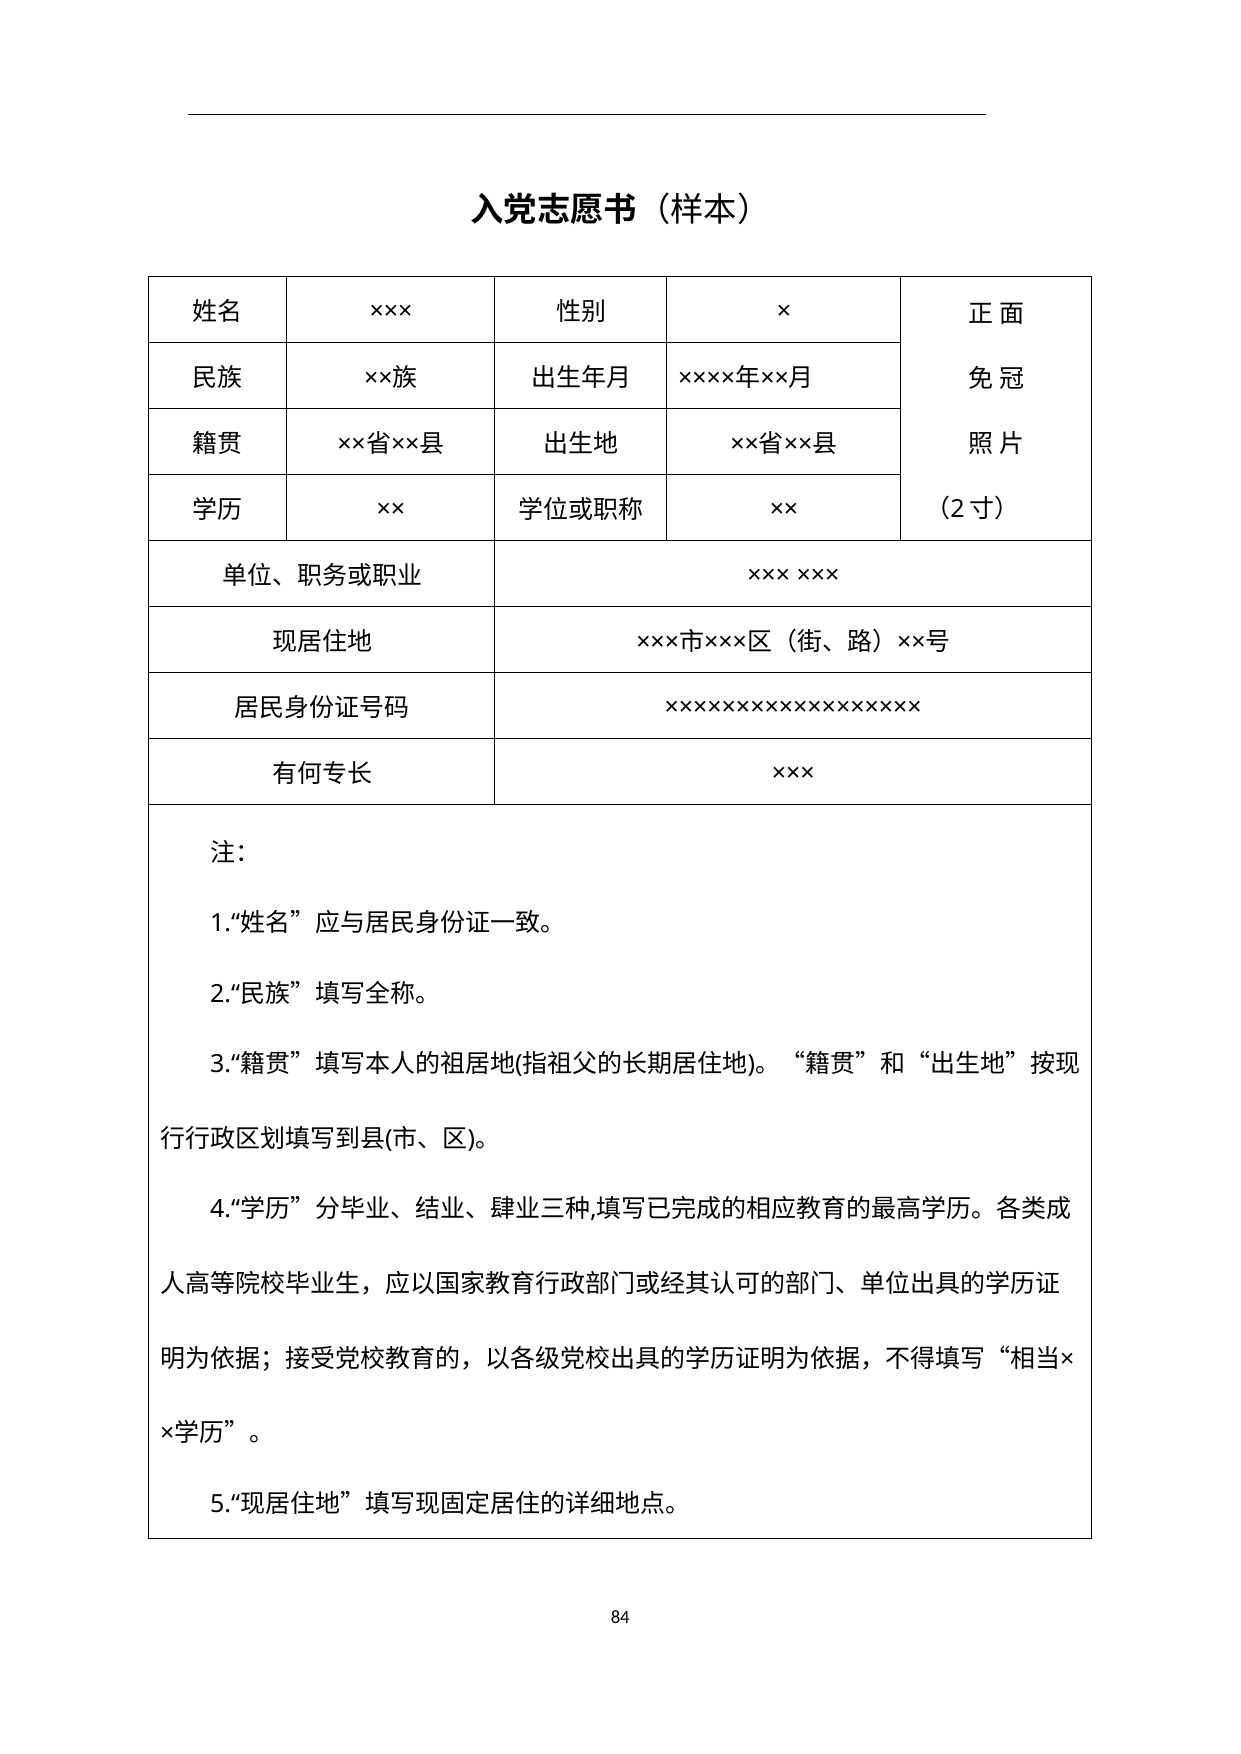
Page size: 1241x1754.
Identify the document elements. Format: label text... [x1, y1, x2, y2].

table_cell ×××市×××区（街、路）××号 [495, 607, 1091, 672]
subtitle 入党志愿书（样本） [187, 174, 1053, 239]
table_cell ××省××县 [667, 409, 900, 474]
table_cell 籍贯 [149, 409, 286, 474]
table_header 姓名 [149, 277, 286, 342]
table_cell ×× [287, 475, 494, 540]
table_cell 有何专长 [149, 739, 494, 804]
table_cell 学历 [149, 475, 286, 540]
table_cell ××× [495, 739, 1091, 804]
table_header × [667, 277, 900, 342]
table_cell ×× [667, 475, 900, 540]
table_cell 单位、职务或职业 [149, 541, 494, 606]
table_header ××× [287, 277, 494, 342]
table_header 性别 [495, 277, 666, 342]
table_cell ××省××县 [287, 409, 494, 474]
table_cell 居民身份证号码 [149, 673, 494, 738]
table_cell ××× ××× [495, 541, 1091, 606]
table_header 正 面 免 冠 照 片 （2寸） [901, 277, 1091, 540]
table_cell ××××年××月 [667, 343, 900, 408]
table_cell ××族 [287, 343, 494, 408]
table_cell 民族 [149, 343, 286, 408]
table_cell ×××××××××××××××××× [495, 673, 1091, 738]
table_cell 注： 1.“姓名”应与居民身份证一致。 2.“民族”填写全称。 3.“籍贯”填写本人的祖居地(指祖父的长期居住地)。“籍贯”和“出生地”按现行行政区划填写到县(市、区)。 4.“学历”分毕业、结业、肆业三种,填写已完成的相应教育的最高学历。各类成人高等院校毕业生，应以国家教育行政部门或经其认可的部门、单位出具的学历证明为依据；接受党校教育的，以各级党校出具的学历证明为依据，不得填写“相当××学历”。 5.“现居住地”填写现固定居住的详细地点。 [149, 805, 1091, 1537]
table_cell 出生地 [495, 409, 666, 474]
table_cell 现居住地 [149, 607, 494, 672]
table_cell 出生年月 [495, 343, 666, 408]
table_cell 学位或职称 [495, 475, 666, 540]
